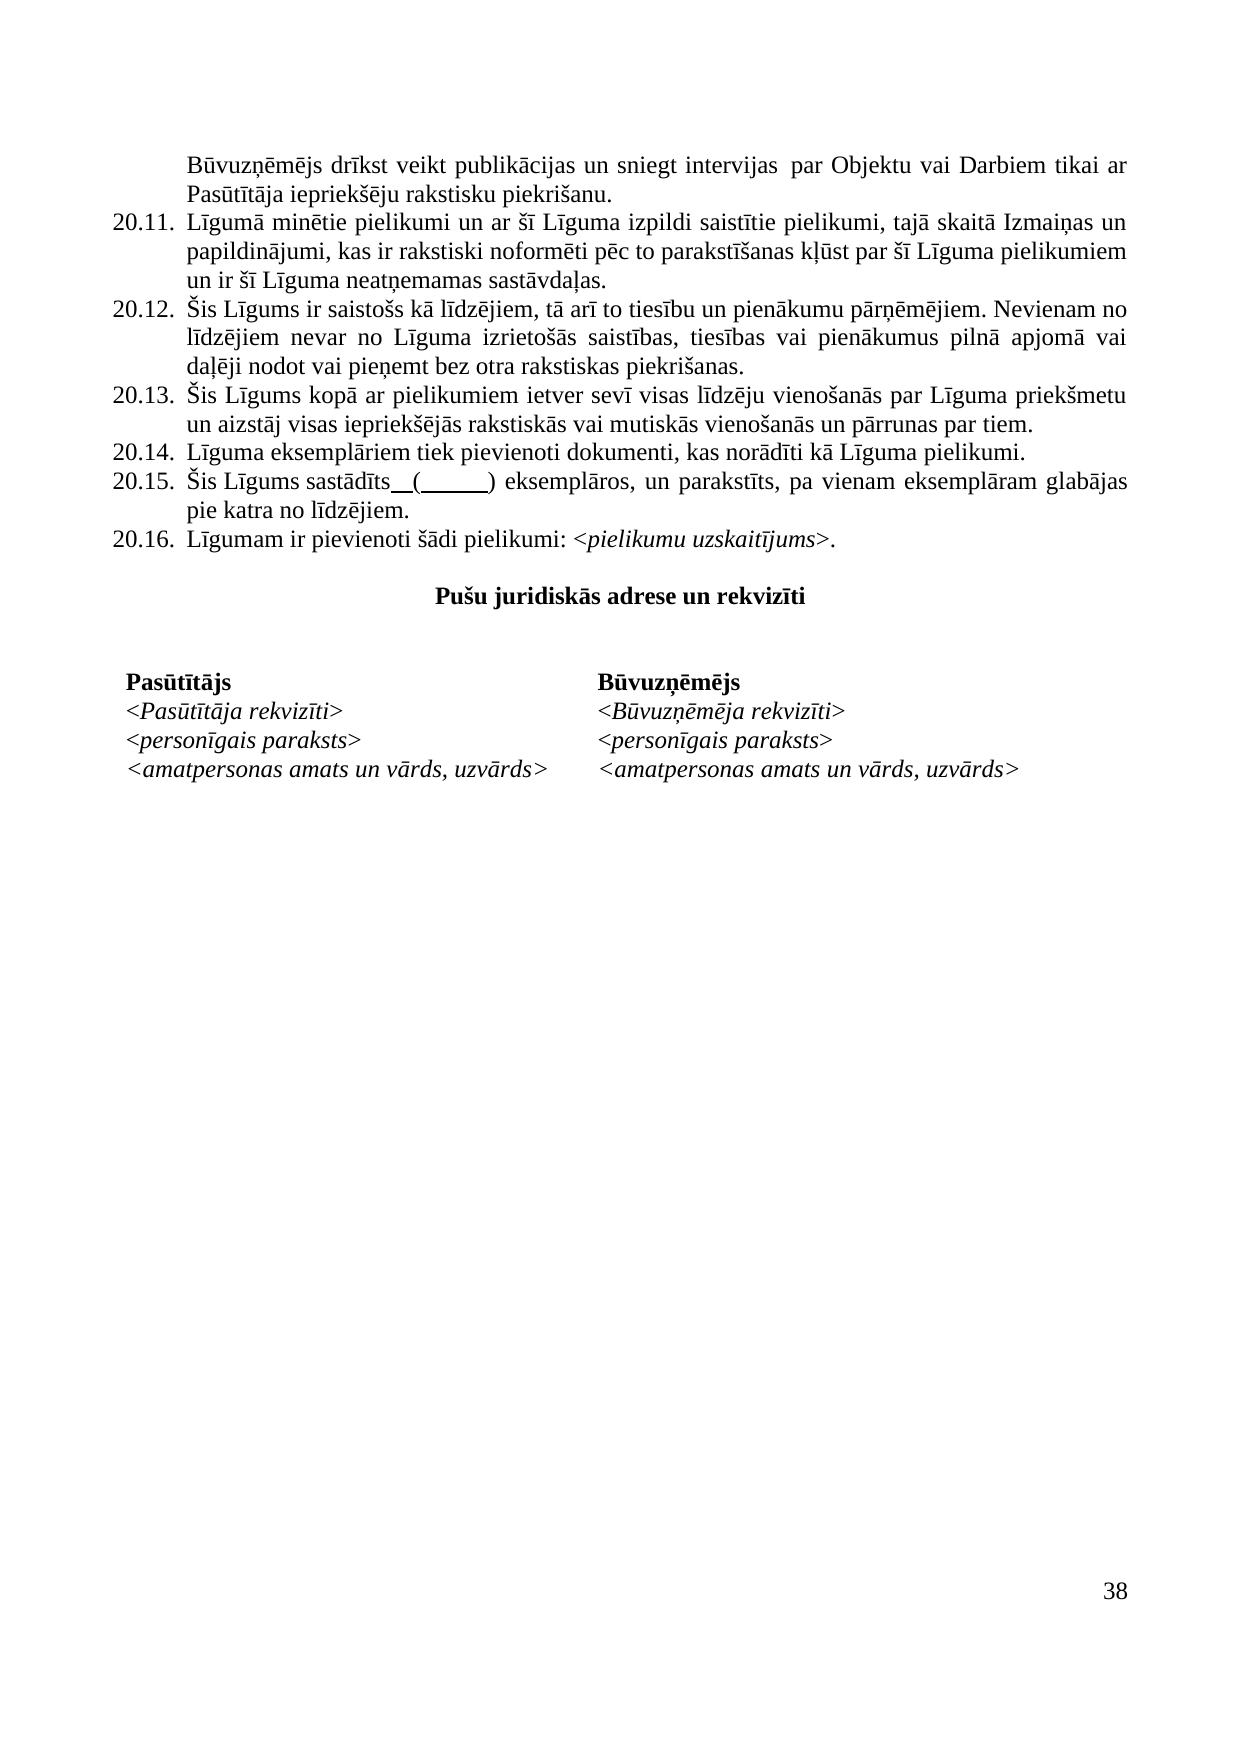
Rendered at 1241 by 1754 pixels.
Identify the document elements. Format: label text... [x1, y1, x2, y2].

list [112, 150, 1128, 207]
table_header Pasūtītājs <Pasūtītāja rekvizīti> <personīgais paraksts> <amatpersonas amats un vārds, uzvārds> [126, 668, 597, 782]
list Šis Līgums sastādīts ( ) eksemplāros, un parakstīts, pa vienam eksemplāram glabājas pie katra no līdzējiem. [112, 466, 1128, 524]
list Līgumā minētie pielikumi un ar šī Līguma izpildi saistītie pielikumi, tajā skaitā Izmaiņas un papildinājumi, kas ir rakstiski noformēti pēc to parakstīšanas kļūst par šī Līguma pielikumiem un ir šī Līguma neatņemamas sastāvdaļas. [112, 207, 1128, 294]
list Līgumam ir pievienoti šādi pielikumi: <pielikumu uzskaitījums>. [112, 524, 1128, 552]
list Līguma eksemplāriem tiek pievienoti dokumenti, kas norādīti kā Līguma pielikumi. [112, 437, 1128, 466]
list Šis Līgums ir saistošs kā līdzējiem, tā arī to tiesību un pienākumu pārņēmējiem. Nevienam no līdzējiem nevar no Līguma izrietošās saistības, tiesības vai pienākumus pilnā apjomā vai daļēji nodot vai pieņemt bez otra rakstiskas piekrišanas. [112, 294, 1128, 380]
table_header Būvuzņēmējs <Būvuzņēmēja rekvizīti> <personīgais paraksts> <amatpersonas amats un vārds, uzvārds> [597, 668, 1066, 782]
text Pušu juridiskās adrese un rekvizīti [112, 581, 1128, 610]
list Šis Līgums kopā ar pielikumiem ietver sevī visas līdzēju vienošanās par Līguma priekšmetu un aizstāj visas iepriekšējās rakstiskās vai mutiskās vienošanās un pārrunas par tiem. [112, 380, 1128, 437]
